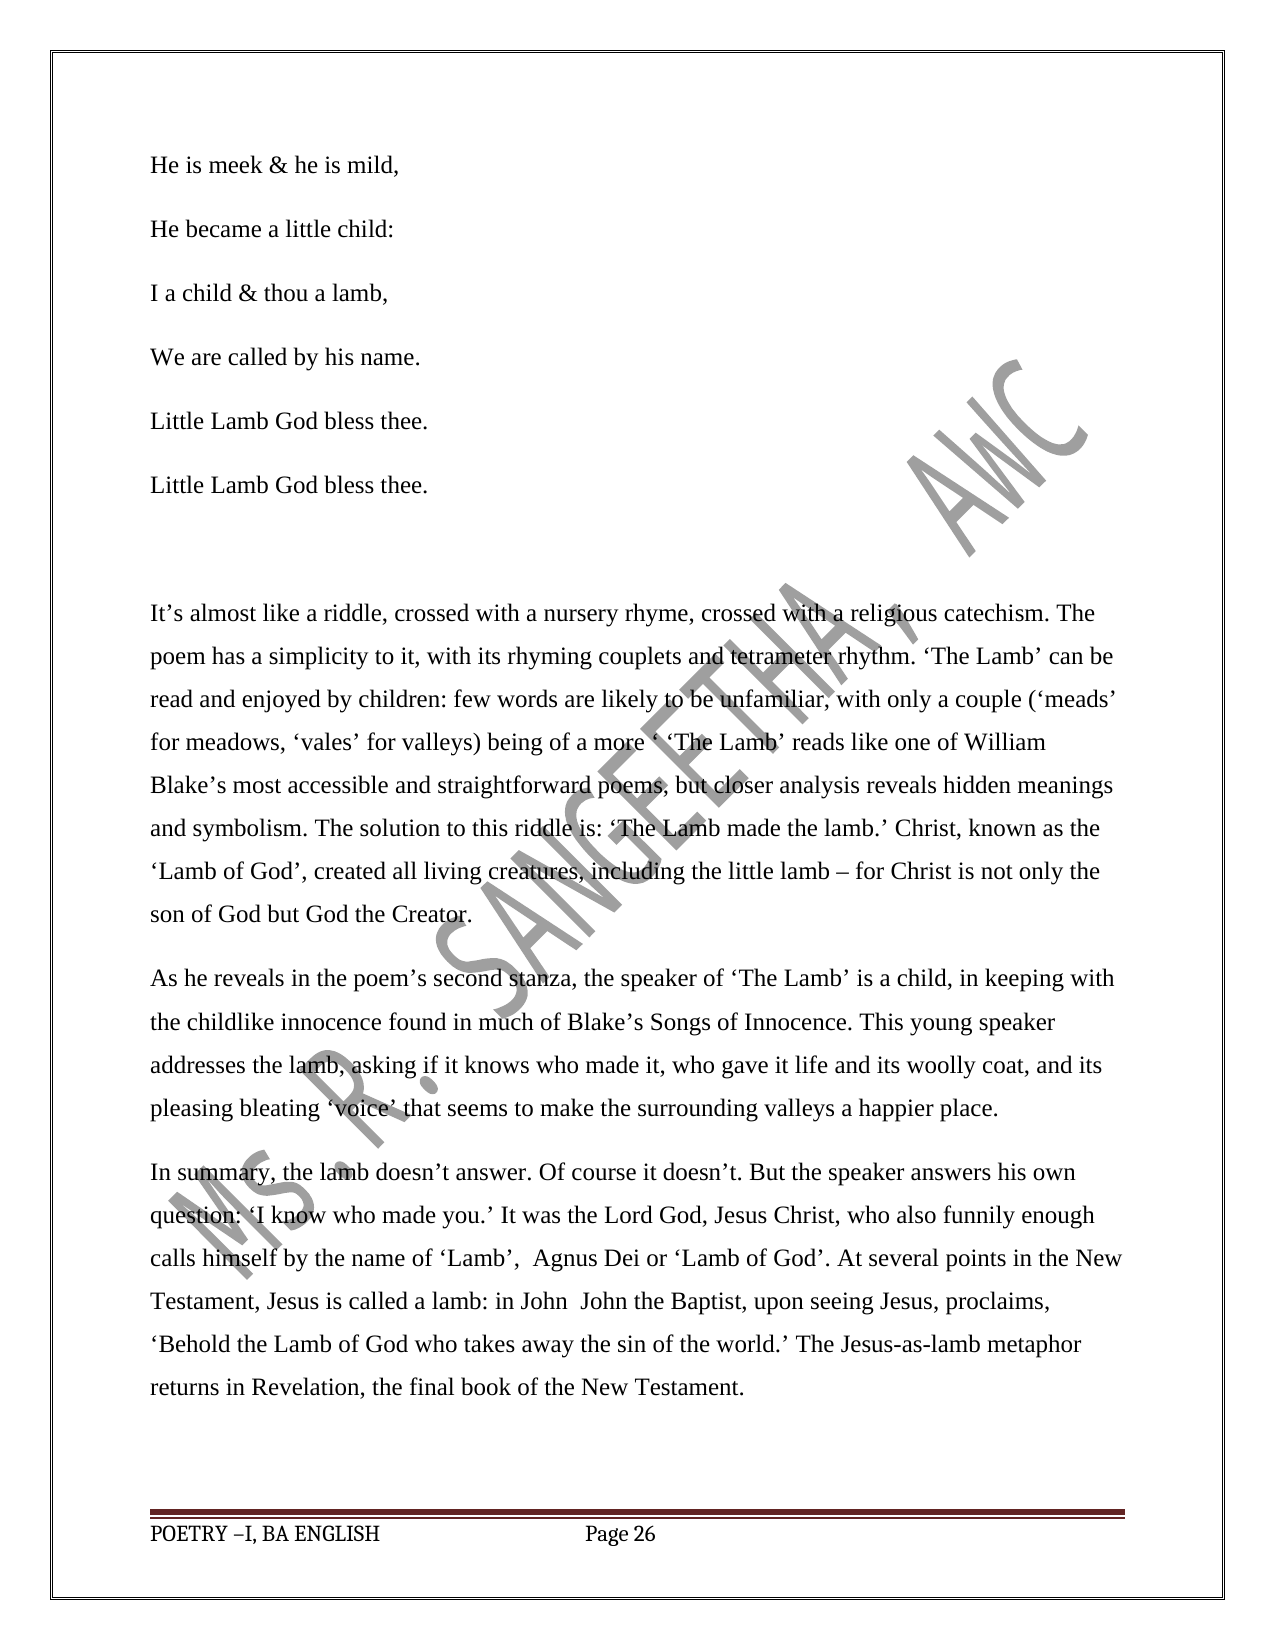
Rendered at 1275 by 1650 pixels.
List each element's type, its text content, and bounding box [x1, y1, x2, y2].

text He is meek & he is mild, [150, 150, 1125, 179]
text As he reveals in the poem’s second stanza, the speaker of ‘The Lamb’ is a child, in keeping with the childlike innocence found in much of Blake’s Songs of Innocence. This young speaker addresses the lamb, asking if it knows who made it, who gave it life and its woolly coat, and its pleasing bleating ‘voice’ that seems to make the surrounding valleys a happier place. [150, 963, 1125, 1122]
text We are called by his name. [150, 342, 1125, 371]
text It’s almost like a riddle, crossed with a nursery rhyme, crossed with a religious catechism. The poem has a simplicity to it, with its rhyming couplets and tetrameter rhythm. ‘The Lamb’ can be read and enjoyed by children: few words are likely to be unfamiliar, with only a couple (‘meads’ for meadows, ‘vales’ for valleys) being of a more ‘ ‘The Lamb’ reads like one of William Blake’s most accessible and straightforward poems, but closer analysis reveals hidden meanings and symbolism. The solution to this riddle is: ‘The Lamb made the lamb.’ Christ, known as the ‘Lamb of God’, created all living creatures, including the little lamb – for Christ is not only the son of God but God the Creator. [150, 598, 1125, 928]
text Little Lamb God bless thee. [150, 406, 1125, 434]
text He became a little child: [150, 214, 1125, 243]
text I a child & thou a lamb, [150, 278, 1125, 307]
text In summary, the lamb doesn’t answer. Of course it doesn’t. But the speaker answers his own question: ‘I know who made you.’ It was the Lord God, Jesus Christ, who also funnily enough calls himself by the name of ‘Lamb’, Agnus Dei or ‘Lamb of God’. At several points in the New Testament, Jesus is called a lamb: in John John the Baptist, upon seeing Jesus, proclaims, ‘Behold the Lamb of God who takes away the sin of the world.’ The Jesus-as-lamb metaphor returns in Revelation, the final book of the New Testament. [150, 1157, 1125, 1401]
text Little Lamb God bless thee. [150, 470, 1125, 498]
